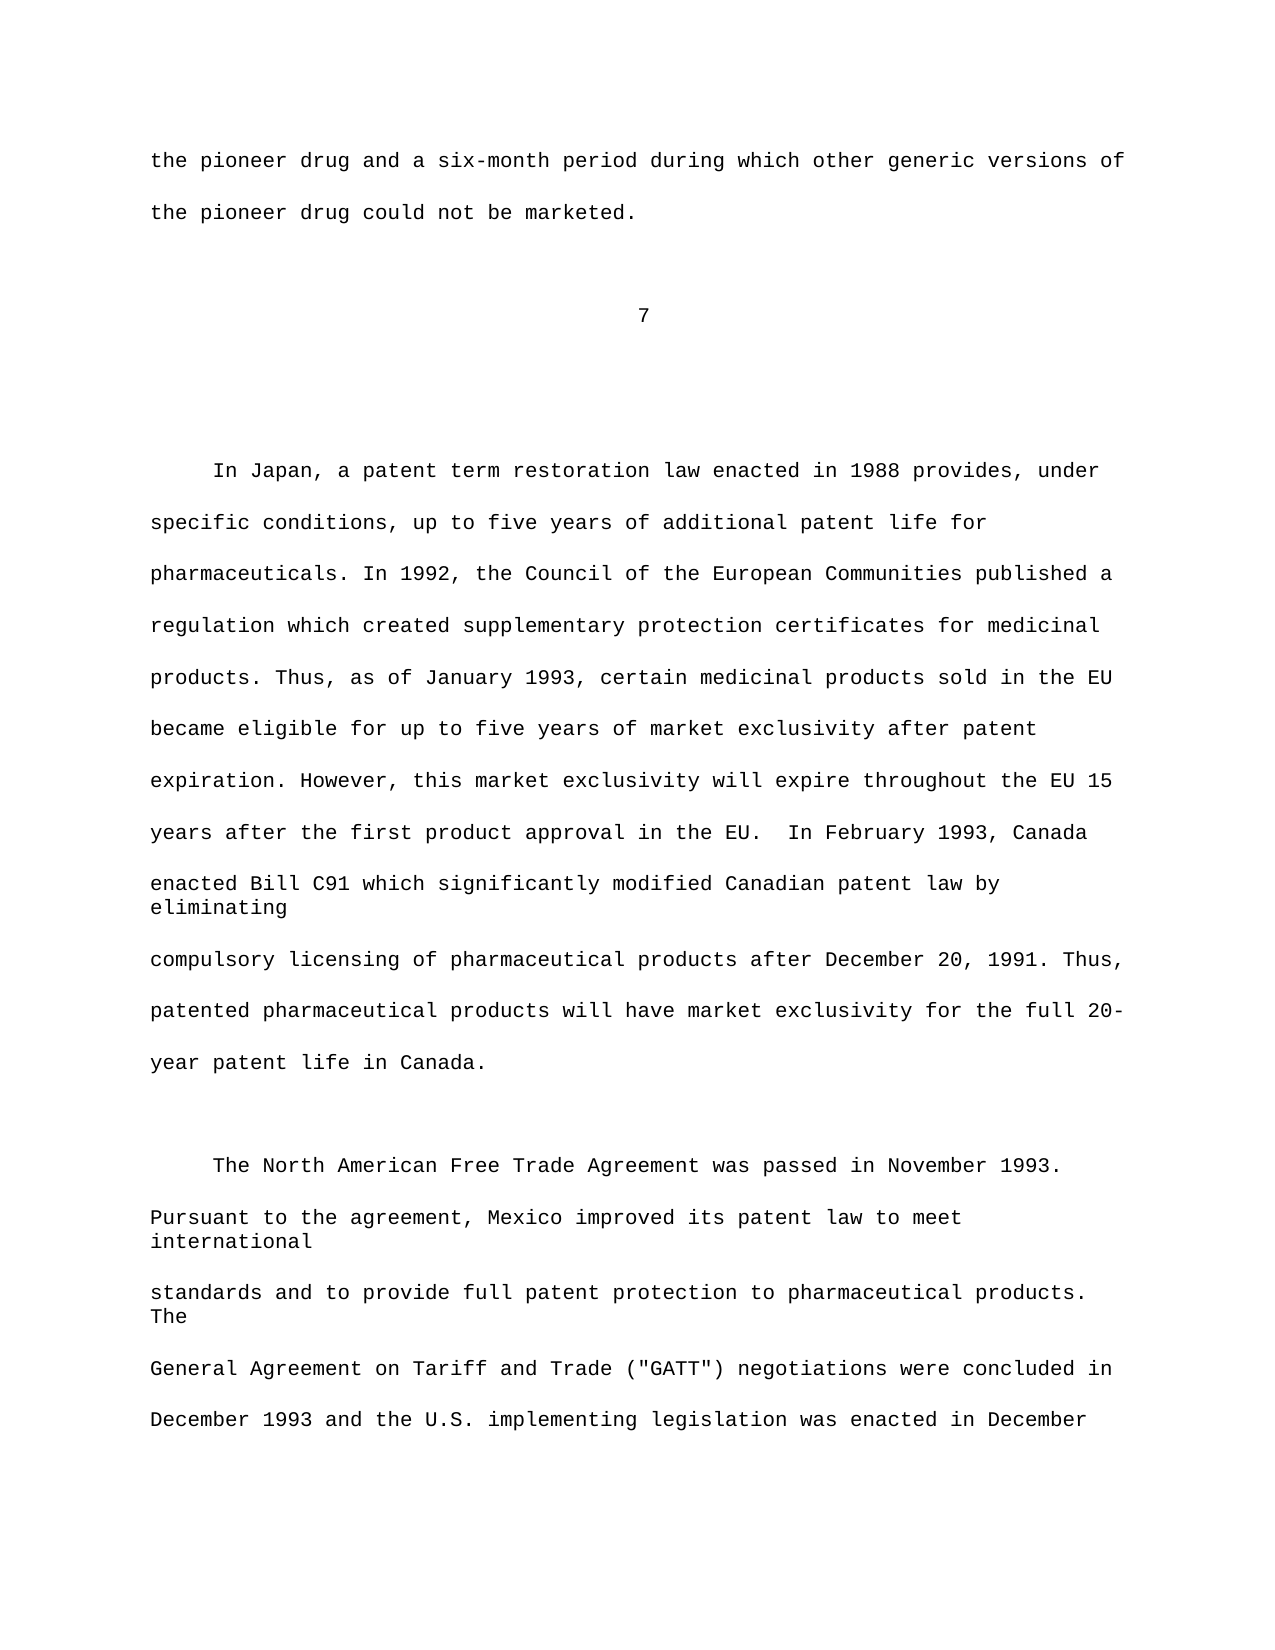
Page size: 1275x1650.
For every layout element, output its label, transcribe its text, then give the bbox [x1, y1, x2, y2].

text In Japan, a patent term restoration law enacted in 1988 provides, under [150, 460, 1125, 512]
text the pioneer drug could not be marketed. [150, 202, 1125, 253]
text standards and to provide full patent protection to pharmaceutical products. The [150, 1282, 1125, 1358]
text regulation which created supplementary protection certificates for medicinal [150, 615, 1125, 667]
text patented pharmaceutical products will have market exclusivity for the full 20- [150, 1000, 1125, 1052]
text expiration. However, this market exclusivity will expire throughout the EU 15 [150, 770, 1125, 822]
text specific conditions, up to five years of additional patent life for [150, 512, 1125, 563]
text years after the first product approval in the EU. In February 1993, Canada [150, 822, 1125, 873]
text pharmaceuticals. In 1992, the Council of the European Communities published a [150, 563, 1125, 615]
text General Agreement on Tariff and Trade ("GATT") negotiations were concluded in [150, 1358, 1125, 1409]
text 7 [150, 305, 1125, 357]
text the pioneer drug and a six-month period during which other generic versions of [150, 150, 1125, 202]
text compulsory licensing of pharmaceutical products after December 20, 1991. Thus, [150, 949, 1125, 1000]
text enacted Bill C91 which significantly modified Canadian patent law by eliminating [150, 873, 1125, 949]
text year patent life in Canada. [150, 1052, 1125, 1104]
text products. Thus, as of January 1993, certain medicinal products sold in the EU [150, 667, 1125, 718]
text became eligible for up to five years of market exclusivity after patent [150, 718, 1125, 770]
text The North American Free Trade Agreement was passed in November 1993. [150, 1155, 1125, 1207]
text December 1993 and the U.S. implementing legislation was enacted in December [150, 1409, 1125, 1461]
text Pursuant to the agreement, Mexico improved its patent law to meet international [150, 1207, 1125, 1282]
